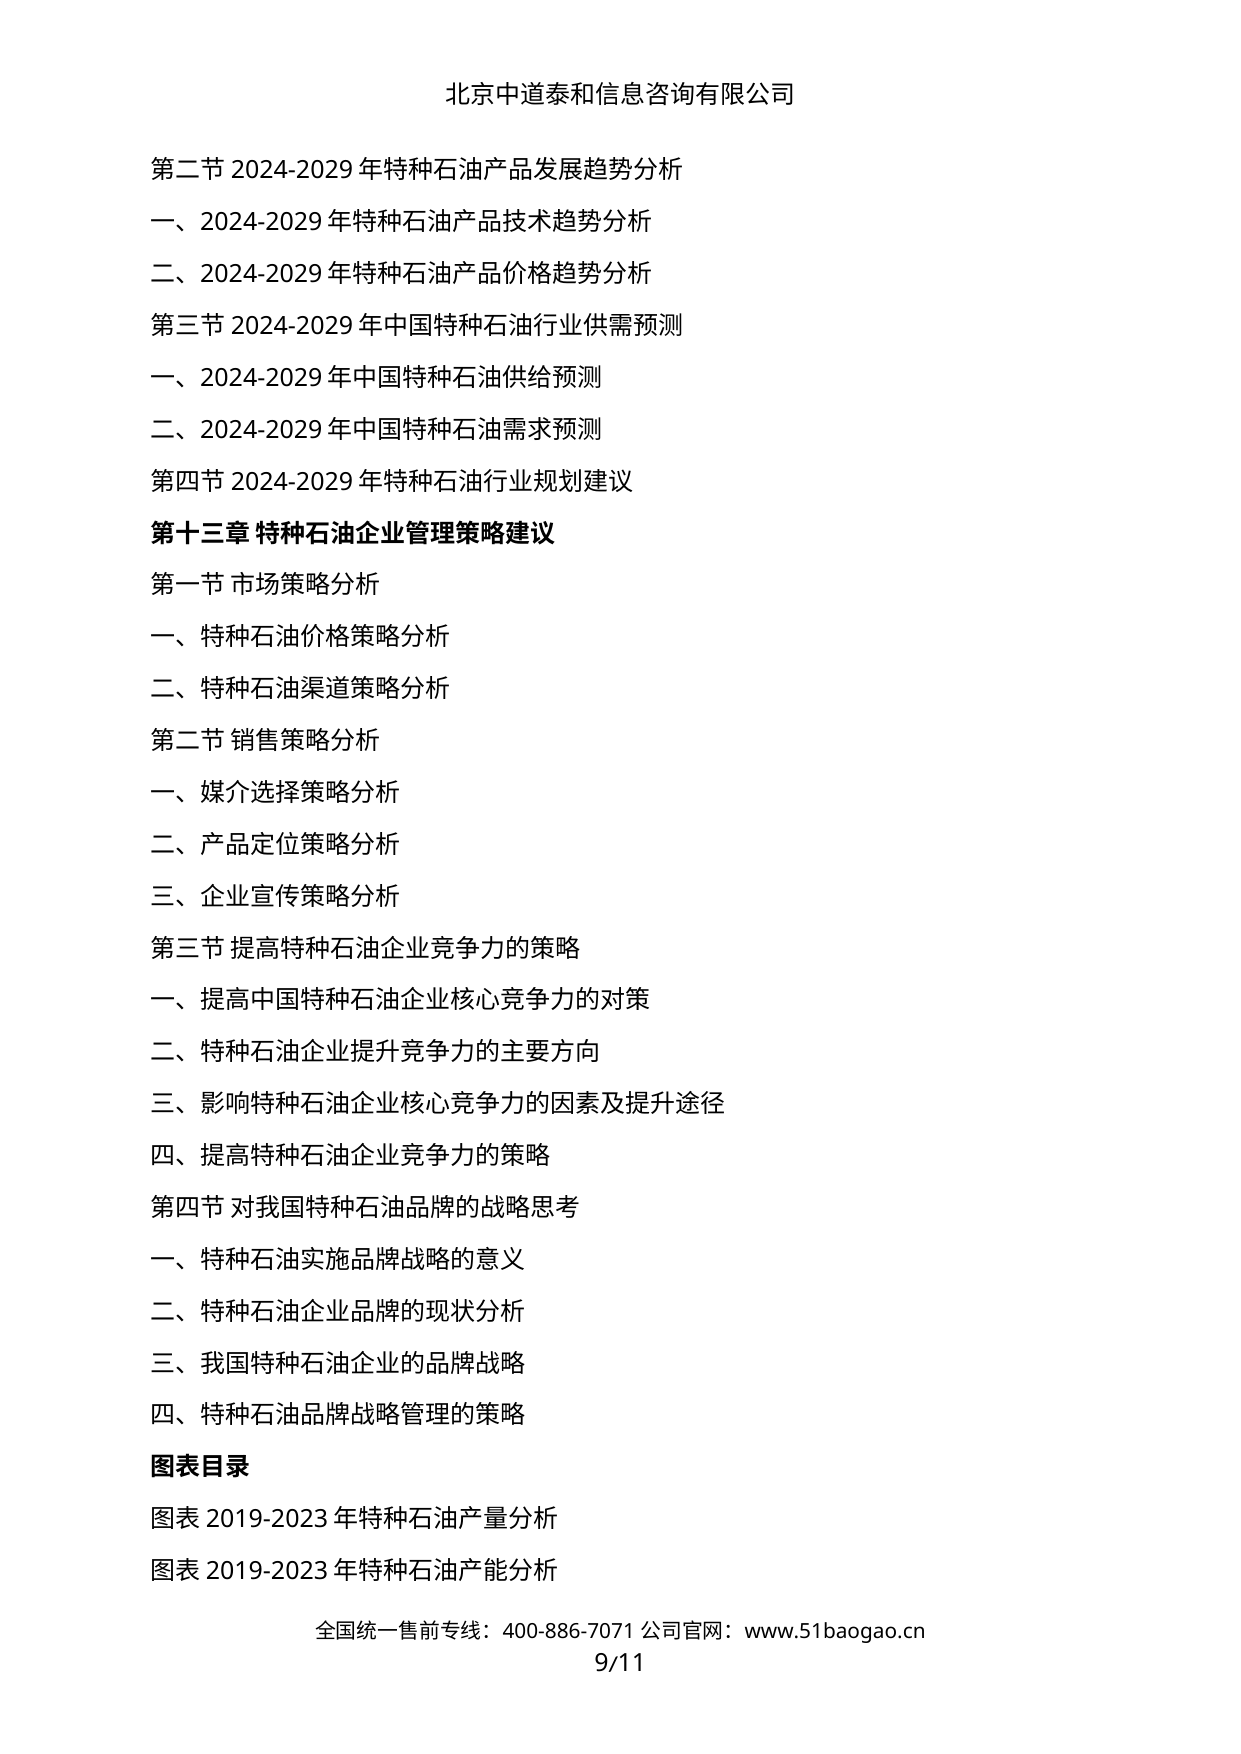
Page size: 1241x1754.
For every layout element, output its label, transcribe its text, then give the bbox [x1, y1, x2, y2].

text 第三节 提高特种石油企业竞争力的策略 [150, 928, 1090, 964]
text 二、特种石油企业品牌的现状分析 [150, 1291, 1090, 1327]
text 二、特种石油企业提升竞争力的主要方向 [150, 1032, 1090, 1068]
text 一、2024-2029年特种石油产品技术趋势分析 [150, 202, 1090, 238]
text 第十三章 特种石油企业管理策略建议 [150, 513, 1090, 549]
text 二、2024-2029年特种石油产品价格趋势分析 [150, 254, 1090, 290]
text 第二节 销售策略分析 [150, 721, 1090, 757]
text 第二节 2024-2029年特种石油产品发展趋势分析 [150, 150, 1090, 186]
text 一、媒介选择策略分析 [150, 772, 1090, 809]
text 第三节 2024-2029年中国特种石油行业供需预测 [150, 306, 1090, 342]
text 图表 2019-2023年特种石油产量分析 [150, 1499, 1090, 1535]
text 三、我国特种石油企业的品牌战略 [150, 1343, 1090, 1379]
text 一、提高中国特种石油企业核心竞争力的对策 [150, 980, 1090, 1016]
text 三、影响特种石油企业核心竞争力的因素及提升途径 [150, 1084, 1090, 1120]
text 第四节 对我国特种石油品牌的战略思考 [150, 1187, 1090, 1224]
text 二、2024-2029年中国特种石油需求预测 [150, 409, 1090, 446]
text 二、产品定位策略分析 [150, 824, 1090, 861]
text 四、特种石油品牌战略管理的策略 [150, 1395, 1090, 1431]
text 图表 2019-2023年特种石油产能分析 [150, 1551, 1090, 1587]
text 图表目录 [150, 1447, 1090, 1483]
text 一、2024-2029年中国特种石油供给预测 [150, 357, 1090, 394]
text 第一节 市场策略分析 [150, 565, 1090, 601]
text 三、企业宣传策略分析 [150, 876, 1090, 912]
text 一、特种石油价格策略分析 [150, 617, 1090, 653]
text 四、提高特种石油企业竞争力的策略 [150, 1136, 1090, 1172]
text 第四节 2024-2029年特种石油行业规划建议 [150, 461, 1090, 497]
text 一、特种石油实施品牌战略的意义 [150, 1239, 1090, 1276]
text 二、特种石油渠道策略分析 [150, 669, 1090, 705]
